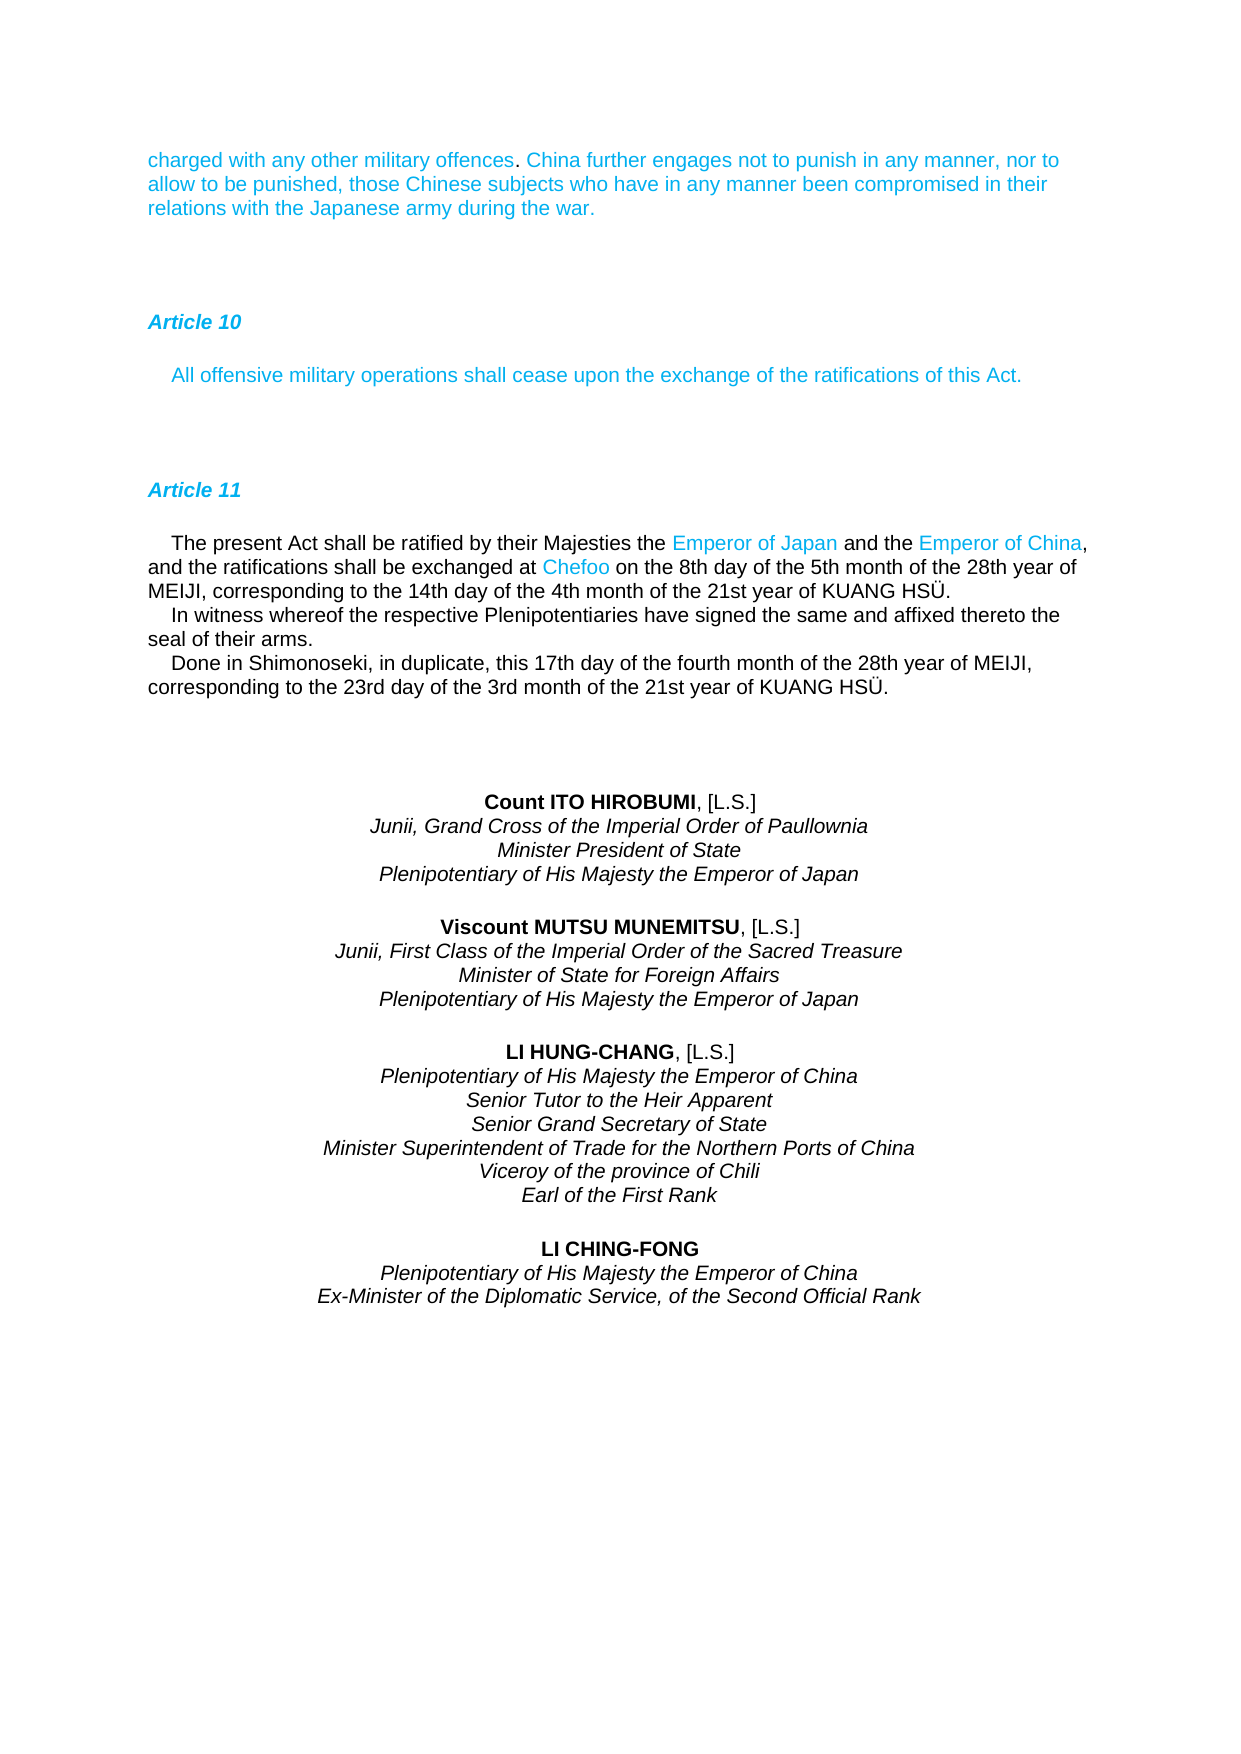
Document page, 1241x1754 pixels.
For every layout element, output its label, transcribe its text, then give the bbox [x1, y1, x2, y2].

text The present Act shall be ratified by their Majesties the Emperor of Japan and the Emperor of China, and the ratifications shall be exchanged at Chefoo on the 8th day of the 5th month of the 28th year of MEIJI, corresponding to the 14th day of the 4th month of the 21st year of KUANG HSÜ. In witness whereof the respective Plenipotentiaries have signed the same and affixed thereto the seal of their arms. Done in Shimonoseki, in duplicate, this 17th day of the fourth month of the 28th year of MEIJI, corresponding to the 23rd day of the 3rd month of the 21st year of KUANG HSÜ. [148, 531, 1093, 699]
text Viscount MUTSU MUNEMITSU, [L.S.] Junii, First Class of the Imperial Order of the Sacred Treasure Minister of State for Foreign Affairs Plenipotentiary of His Majesty the Emperor of Japan [148, 914, 1093, 1010]
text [148, 148, 1093, 219]
text Count ITO HIROBUMI, [L.S.] Junii, Grand Cross of the Imperial Order of Paullownia Minister President of State Plenipotentiary of His Majesty the Emperor of Japan [148, 789, 1093, 885]
text Article 11 [148, 478, 1093, 502]
text All offensive military operations shall cease upon the exchange of the ratifications of this Act. [148, 363, 1093, 387]
text LI HUNG-CHANG, [L.S.] Plenipotentiary of His Majesty the Emperor of China Senior Tutor to the Heir Apparent Senior Grand Secretary of State Minister Superintendent of Trade for the Northern Ports of China Viceroy of the province of Chili Earl of the First Rank [148, 1039, 1093, 1207]
text Article 10 [148, 310, 1093, 334]
text LI CHING-FONG Plenipotentiary of His Majesty the Emperor of China Ex-Minister of the Diplomatic Service, of the Second Official Rank [148, 1236, 1093, 1308]
